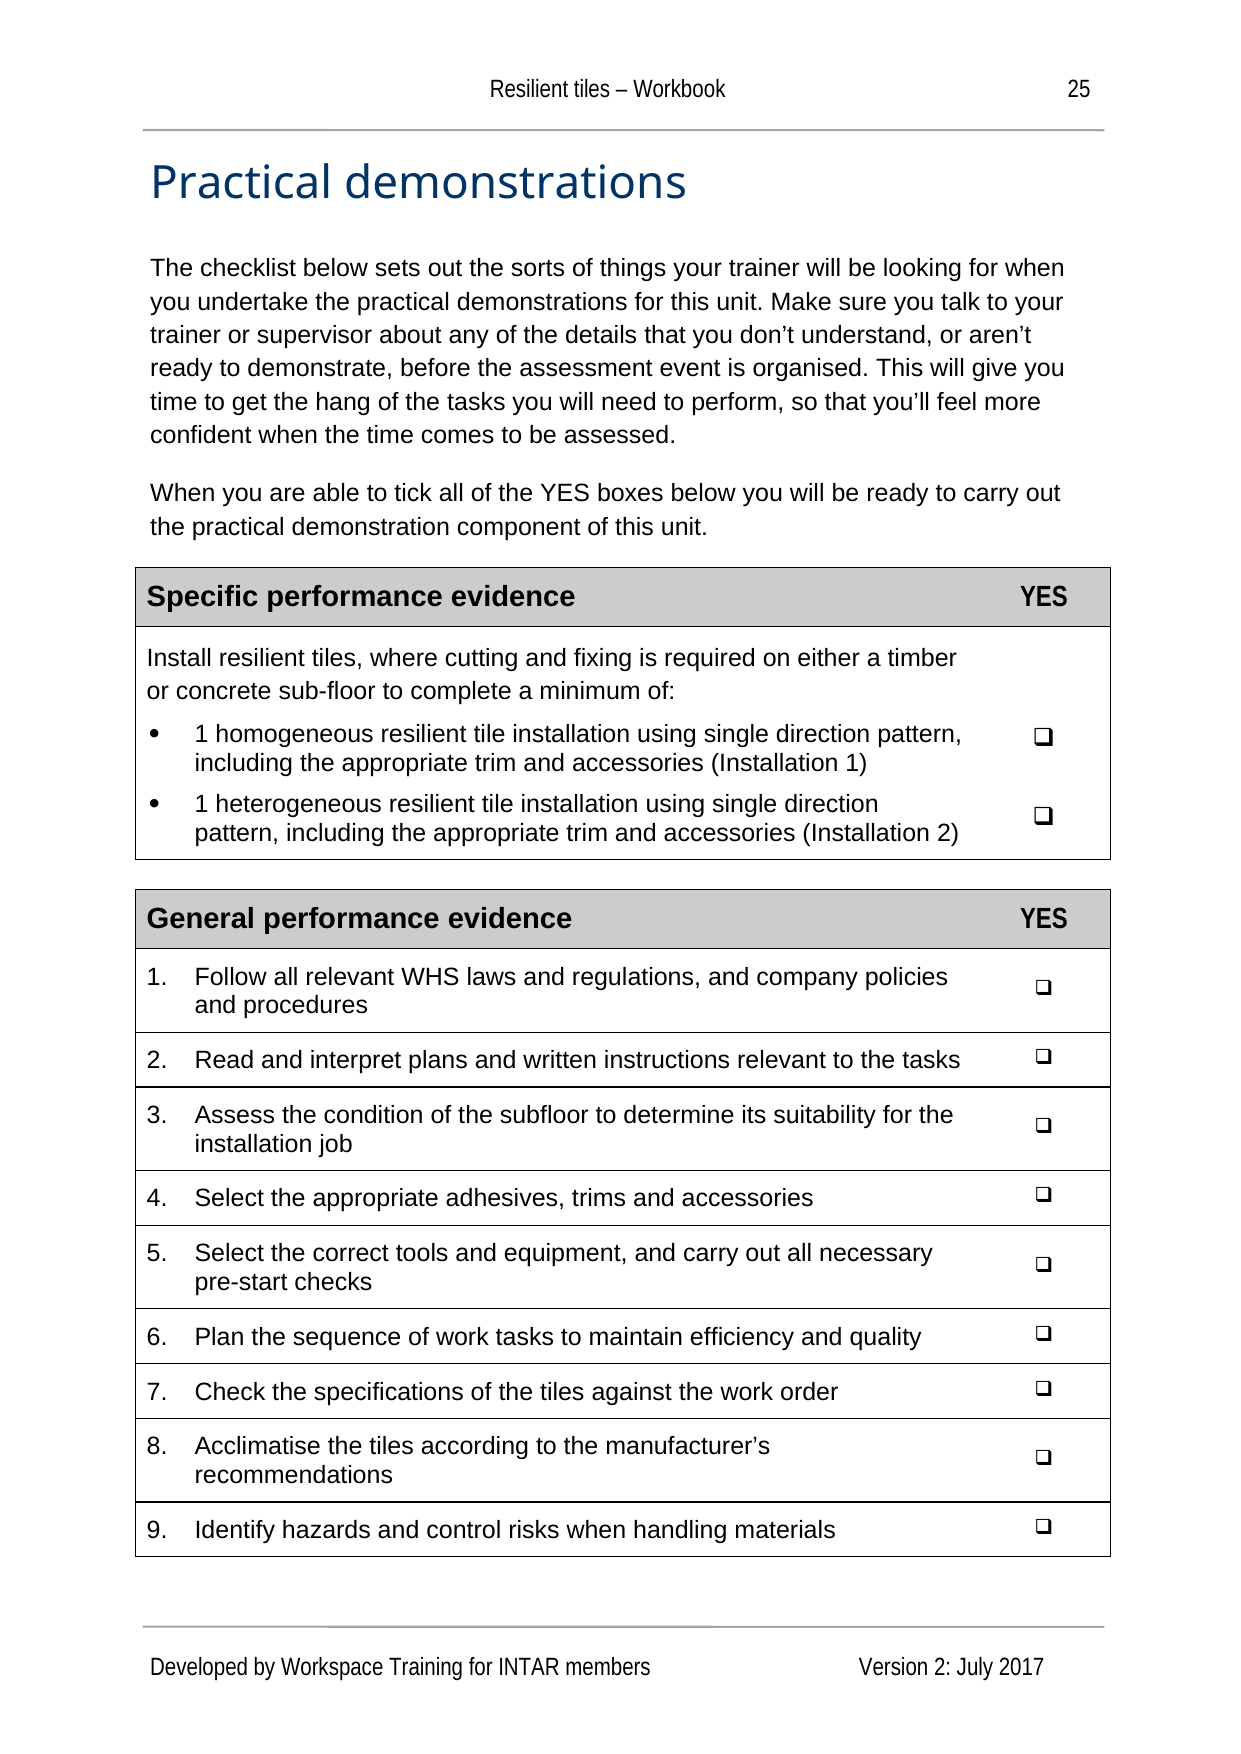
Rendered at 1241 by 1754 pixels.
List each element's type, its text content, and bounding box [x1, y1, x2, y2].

table_cell Check the specifications of the tiles against the work order [136, 1364, 977, 1418]
table_cell [977, 1171, 1110, 1225]
table_cell Plan the sequence of work tasks to maintain efficiency and quality [136, 1309, 977, 1363]
table_cell [977, 627, 1110, 859]
table_cell Select the appropriate adhesives, trims and accessories [136, 1171, 977, 1225]
table_cell [977, 1226, 1110, 1308]
text When you are able to tick all of the YES boxes below you will be ready to carry out the practical demonstration component of this unit. [150, 475, 1090, 542]
table_cell Follow all relevant WHS laws and regulations, and company policies and procedures [136, 949, 977, 1032]
table_cell [977, 949, 1110, 1032]
table_cell [977, 1088, 1110, 1170]
table_header General performance evidence [136, 890, 977, 948]
table_cell Select the correct tools and equipment, and carry out all necessary pre-start checks [136, 1226, 977, 1308]
table_cell Identify hazards and control risks when handling materials [136, 1503, 977, 1556]
table_cell [977, 1419, 1110, 1501]
table_cell Read and interpret plans and written instructions relevant to the tasks [136, 1033, 977, 1086]
table_cell Assess the condition of the subfloor to determine its suitability for the installation job [136, 1088, 977, 1170]
table_cell Acclimatise the tiles according to the manufacturer’s recommendations [136, 1419, 977, 1501]
table_header Specific performance evidence [136, 568, 977, 626]
subtitle Practical demonstrations [150, 150, 1090, 212]
table_cell [977, 1309, 1110, 1363]
table_cell [977, 1503, 1110, 1556]
text The checklist below sets out the sorts of things your trainer will be looking for when you undertake the practical demonstrations for this unit. Make sure you talk to your trainer or supervisor about any of the details that you don’t understand, or aren’t ready to demonstrate, before the assessment event is organised. This will give you time to get the hang of the tasks you will need to perform, so that you’ll feel more confident when the time comes to be assessed. [150, 250, 1090, 450]
table_header YES [977, 890, 1110, 948]
table_header YES [977, 568, 1110, 626]
table_cell Install resilient tiles, where cutting and fixing is required on either a timber or concrete sub-floor to complete a minimum of: 1 homogeneous resilient tile installation using single direction pattern, including the appropriate trim and accessories (Installation 1) 1 heterogeneous resilient tile installation using single direction pattern, including the appropriate trim and accessories (Installation 2) [136, 627, 977, 859]
table_cell [977, 1033, 1110, 1086]
table_cell [977, 1364, 1110, 1418]
